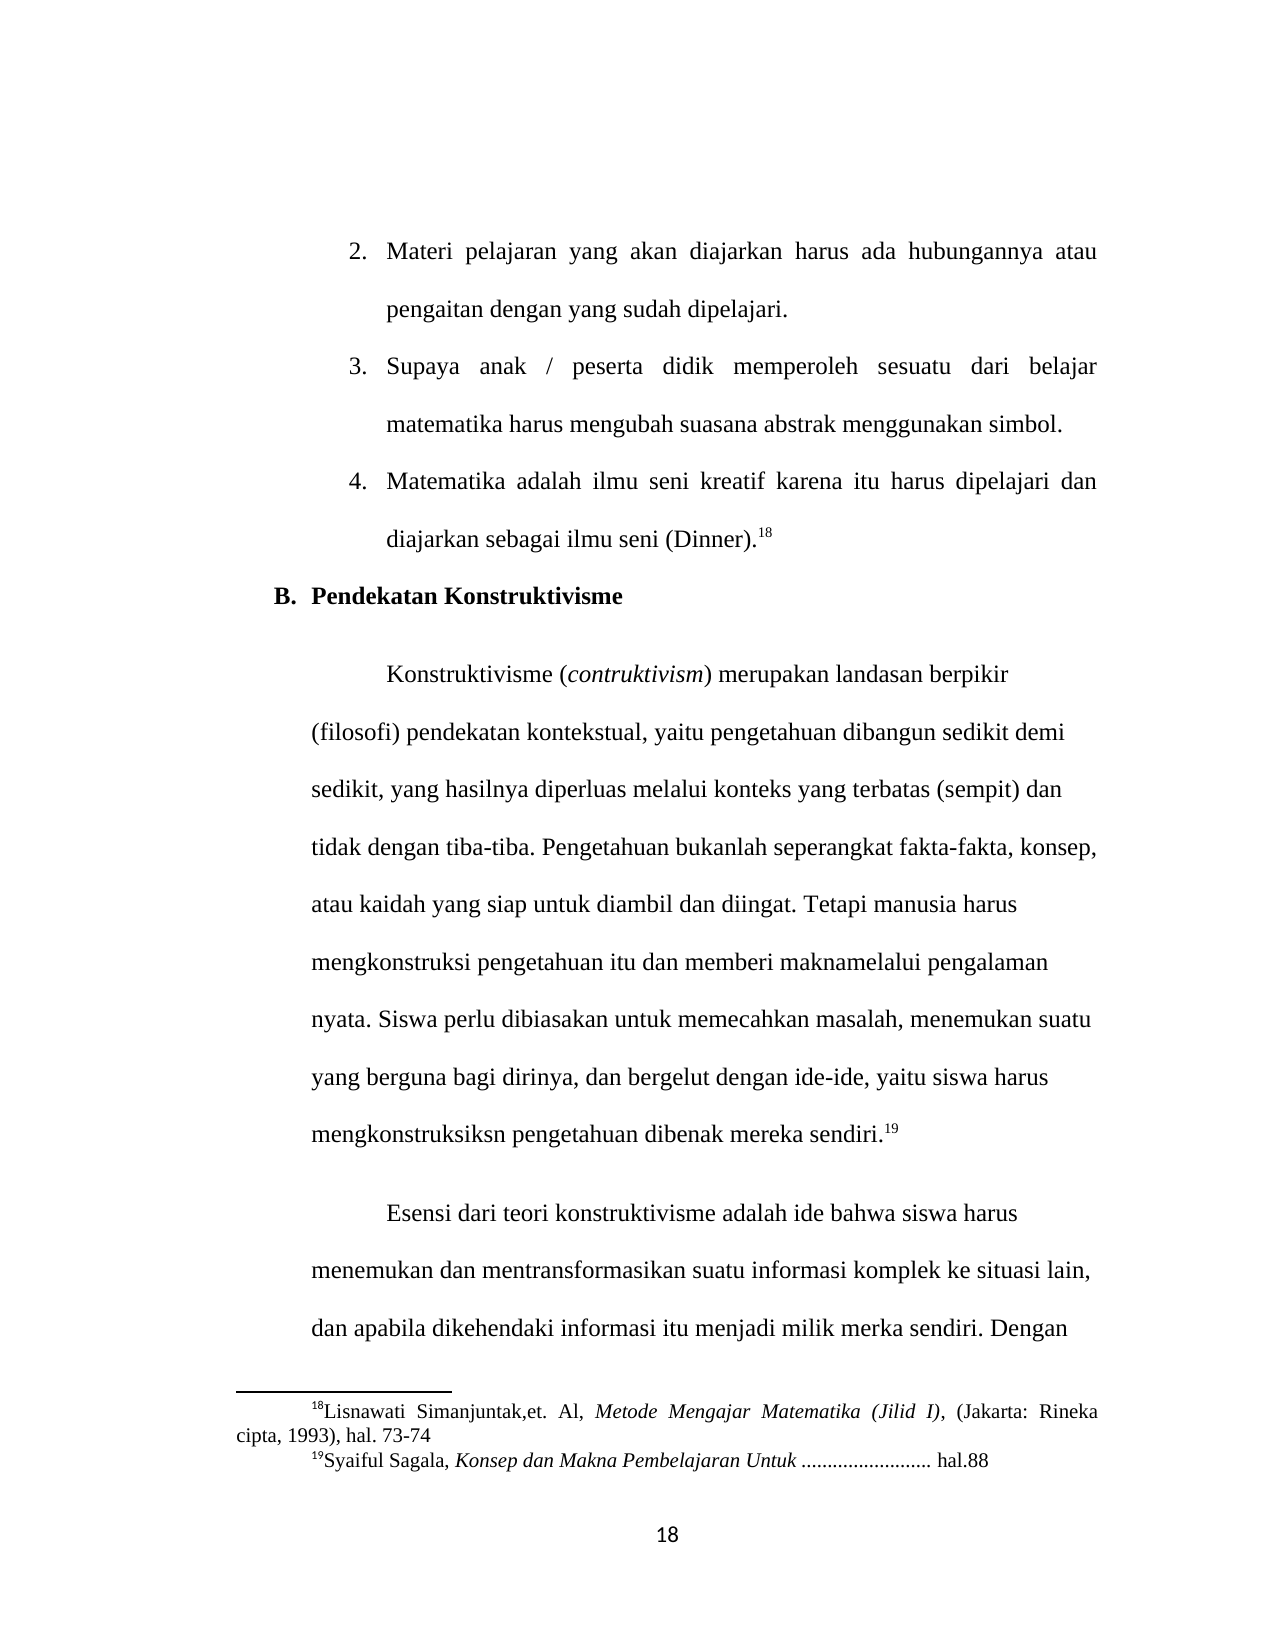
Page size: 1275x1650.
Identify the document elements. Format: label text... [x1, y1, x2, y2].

list Supaya anak / peserta didik memperoleh sesuatu dari belajar matematika harus mengubah suasana abstrak menggunakan simbol. [349, 351, 1098, 437]
text Konstruktivisme (contruktivism) merupakan landasan berpikir (filosofi) pendekatan kontekstual, yaitu pengetahuan dibangun sedikit demi sedikit, yang hasilnya diperluas melalui konteks yang terbatas (sempit) dan tidak dengan tiba-tiba. Pengetahuan bukanlah seperangkat fakta-fakta, konsep, atau kaidah yang siap untuk diambil dan diingat. Tetapi manusia harus mengkonstruksi pengetahuan itu dan memberi maknamelalui pengalaman nyata. Siswa perlu dibiasakan untuk memecahkan masalah, menemukan suatu yang berguna bagi dirinya, dan bergelut dengan ide-ide, yaitu siswa harus mengkonstruksiksn pengetahuan dibenak mereka sendiri. [311, 659, 1098, 1148]
list Materi pelajaran yang akan diajarkan harus ada hubungannya atau pengaitan dengan yang sudah dipelajari. [349, 236, 1098, 322]
list Pendekatan Konstruktivisme [274, 581, 1098, 610]
list Matematika adalah ilmu seni kreatif karena itu harus dipelajari dan diajarkan sebagai ilmu seni (Dinner). [349, 466, 1098, 552]
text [311, 1198, 1098, 1342]
